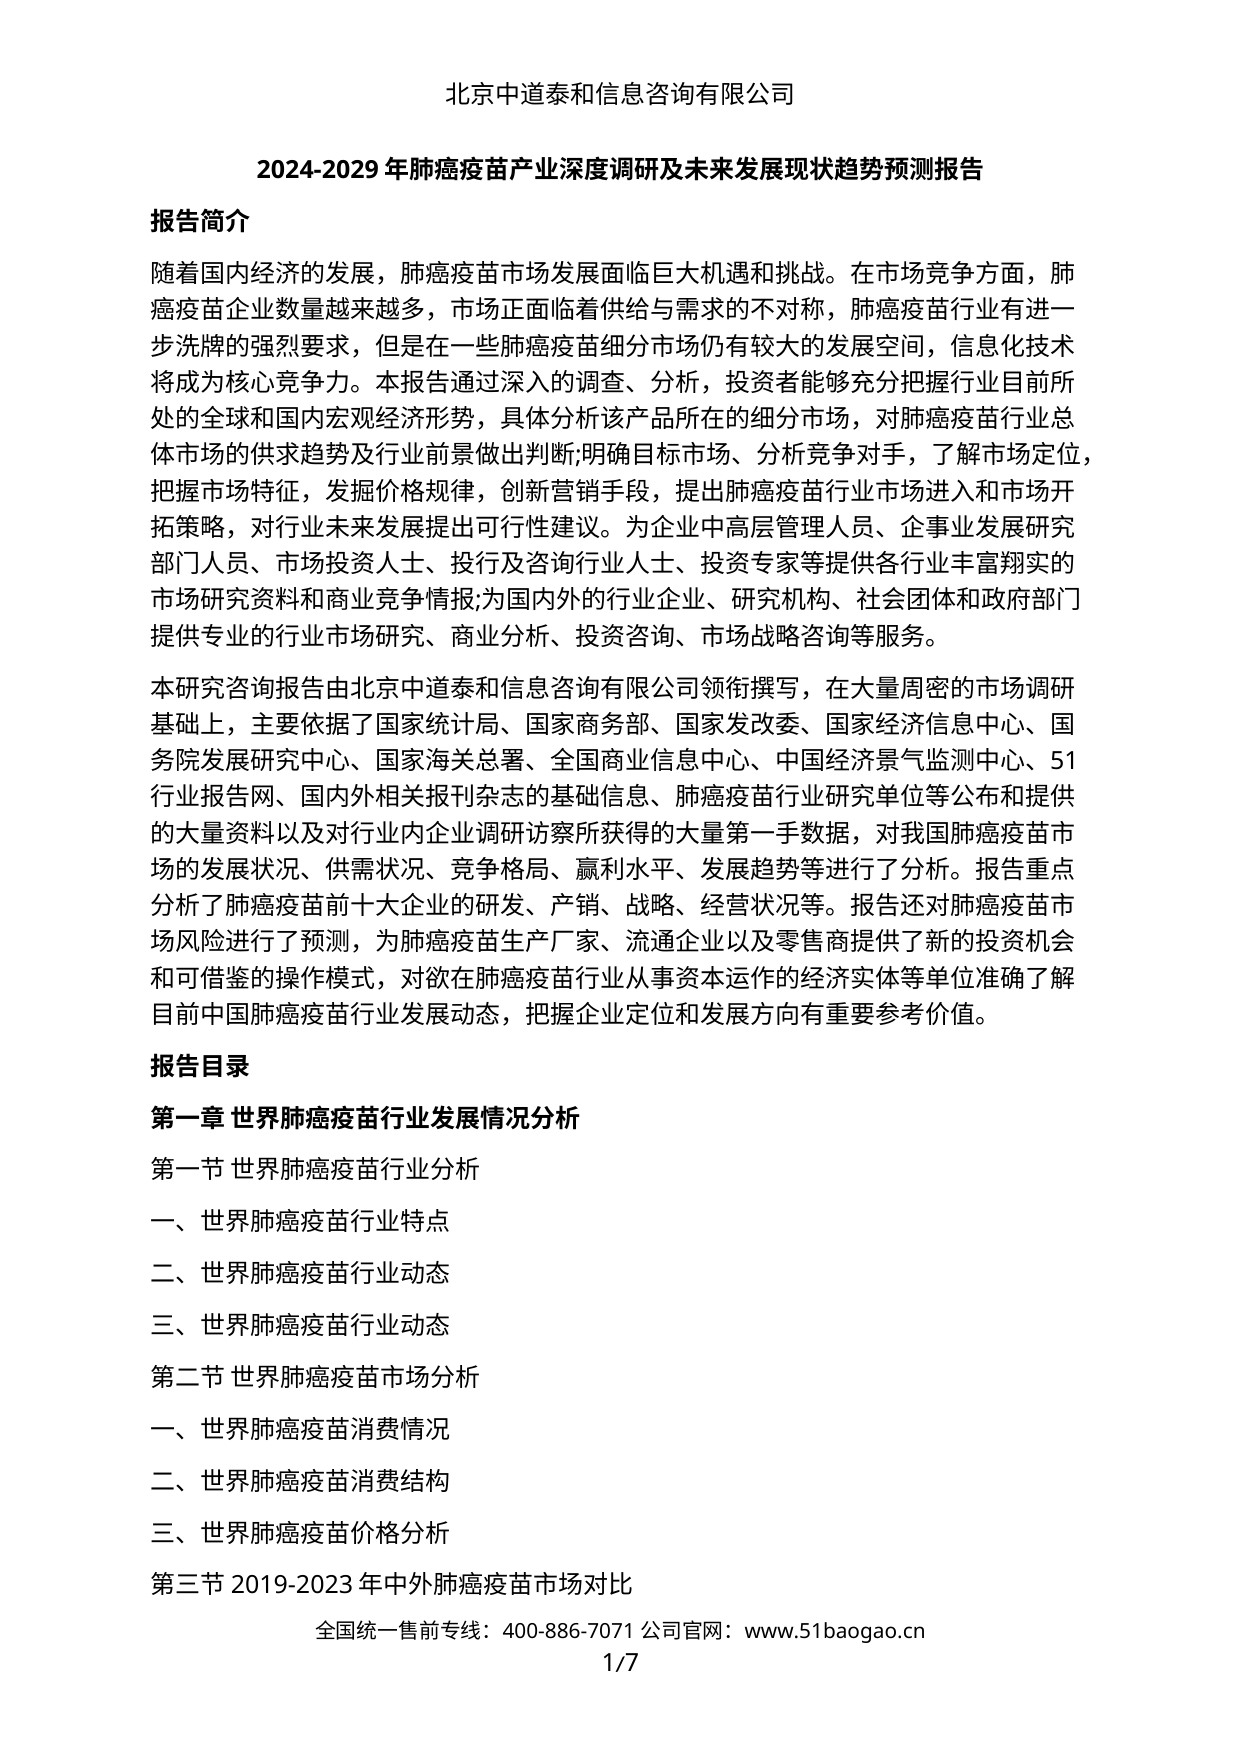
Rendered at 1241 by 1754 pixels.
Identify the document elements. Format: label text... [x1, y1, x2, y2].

text 二、世界肺癌疫苗行业动态 [150, 1254, 1090, 1290]
text 第二节 世界肺癌疫苗市场分析 [150, 1357, 1090, 1394]
text 随着国内经济的发展，肺癌疫苗市场发展面临巨大机遇和挑战。在市场竞争方面，肺癌疫苗企业数量越来越多，市场正面临着供给与需求的不对称，肺癌疫苗行业有进一步洗牌的强烈要求，但是在一些肺癌疫苗细分市场仍有较大的发展空间，信息化技术将成为核心竞争力。本报告通过深入的调查、分析，投资者能够充分把握行业目前所处的全球和国内宏观经济形势，具体分析该产品所在的细分市场，对肺癌疫苗行业总体市场的供求趋势及行业前景做出判断;明确目标市场、分析竞争对手，了解市场定位，把握市场特征，发掘价格规律，创新营销手段，提出肺癌疫苗行业市场进入和市场开拓策略，对行业未来发展提出可行性建议。为企业中高层管理人员、企事业发展研究部门人员、市场投资人士、投行及咨询行业人士、投资专家等提供各行业丰富翔实的市场研究资料和商业竞争情报;为国内外的行业企业、研究机构、社会团体和政府部门提供专业的行业市场研究、商业分析、投资咨询、市场战略咨询等服务。 [150, 254, 1090, 652]
text 一、世界肺癌疫苗消费情况 [150, 1409, 1090, 1446]
text 2024-2029年肺癌疫苗产业深度调研及未来发展现状趋势预测报告 [150, 150, 1090, 186]
text 报告简介 [150, 202, 1090, 238]
text 第一章 世界肺癌疫苗行业发展情况分析 [150, 1098, 1090, 1134]
text 报告目录 [150, 1046, 1090, 1082]
text 第三节 2019-2023年中外肺癌疫苗市场对比 [150, 1565, 1090, 1601]
text 三、世界肺癌疫苗价格分析 [150, 1513, 1090, 1549]
text 一、世界肺癌疫苗行业特点 [150, 1202, 1090, 1238]
text 二、世界肺癌疫苗消费结构 [150, 1461, 1090, 1497]
text 第一节 世界肺癌疫苗行业分析 [150, 1150, 1090, 1186]
text 本研究咨询报告由北京中道泰和信息咨询有限公司领衔撰写，在大量周密的市场调研基础上，主要依据了国家统计局、国家商务部、国家发改委、国家经济信息中心、国务院发展研究中心、国家海关总署、全国商业信息中心、中国经济景气监测中心、51行业报告网、国内外相关报刊杂志的基础信息、肺癌疫苗行业研究单位等公布和提供的大量资料以及对行业内企业调研访察所获得的大量第一手数据，对我国肺癌疫苗市场的发展状况、供需状况、竞争格局、赢利水平、发展趋势等进行了分析。报告重点分析了肺癌疫苗前十大企业的研发、产销、战略、经营状况等。报告还对肺癌疫苗市场风险进行了预测，为肺癌疫苗生产厂家、流通企业以及零售商提供了新的投资机会和可借鉴的操作模式，对欲在肺癌疫苗行业从事资本运作的经济实体等单位准确了解目前中国肺癌疫苗行业发展动态，把握企业定位和发展方向有重要参考价值。 [150, 668, 1090, 1031]
text 三、世界肺癌疫苗行业动态 [150, 1306, 1090, 1342]
